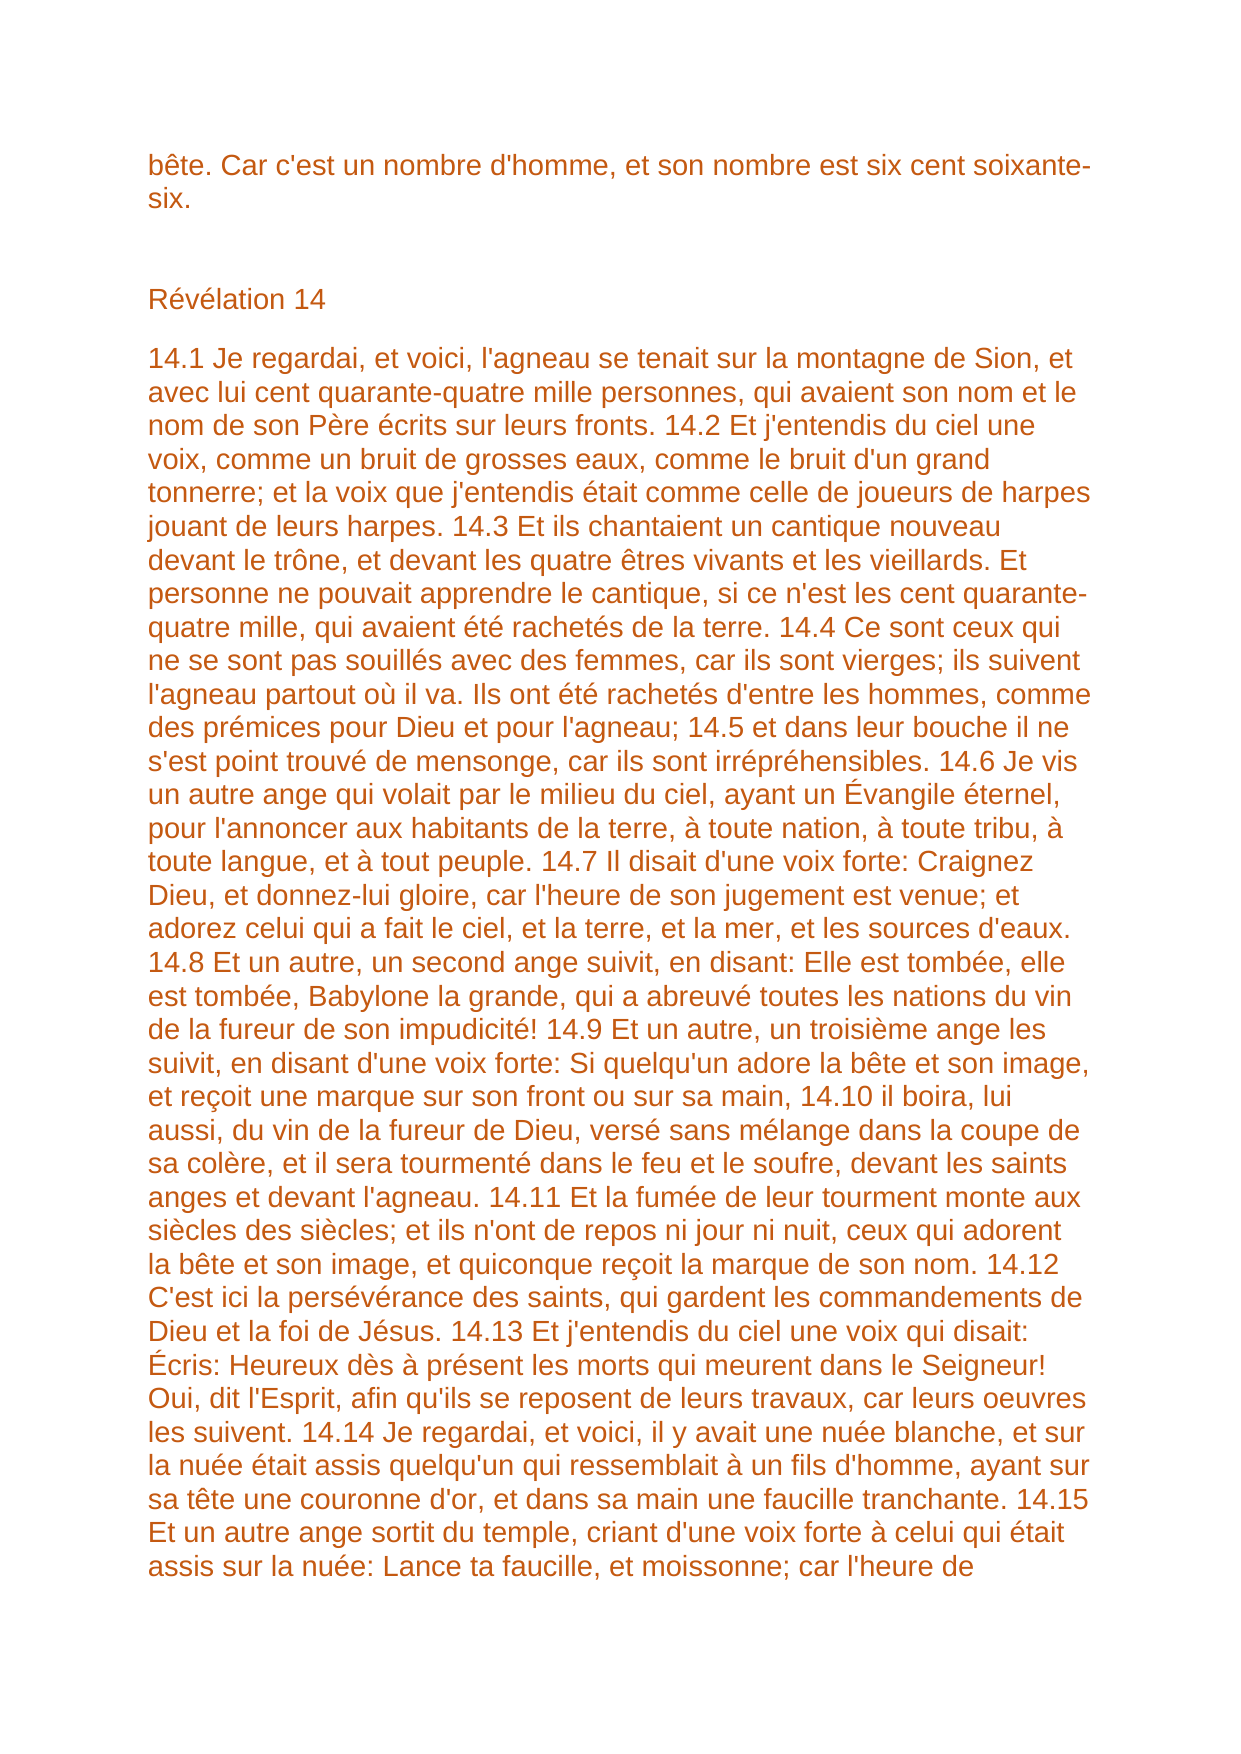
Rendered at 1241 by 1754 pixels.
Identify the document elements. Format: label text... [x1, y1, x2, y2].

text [148, 148, 1093, 215]
subtitle Révélation 14 [148, 282, 1093, 315]
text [148, 341, 1093, 1582]
